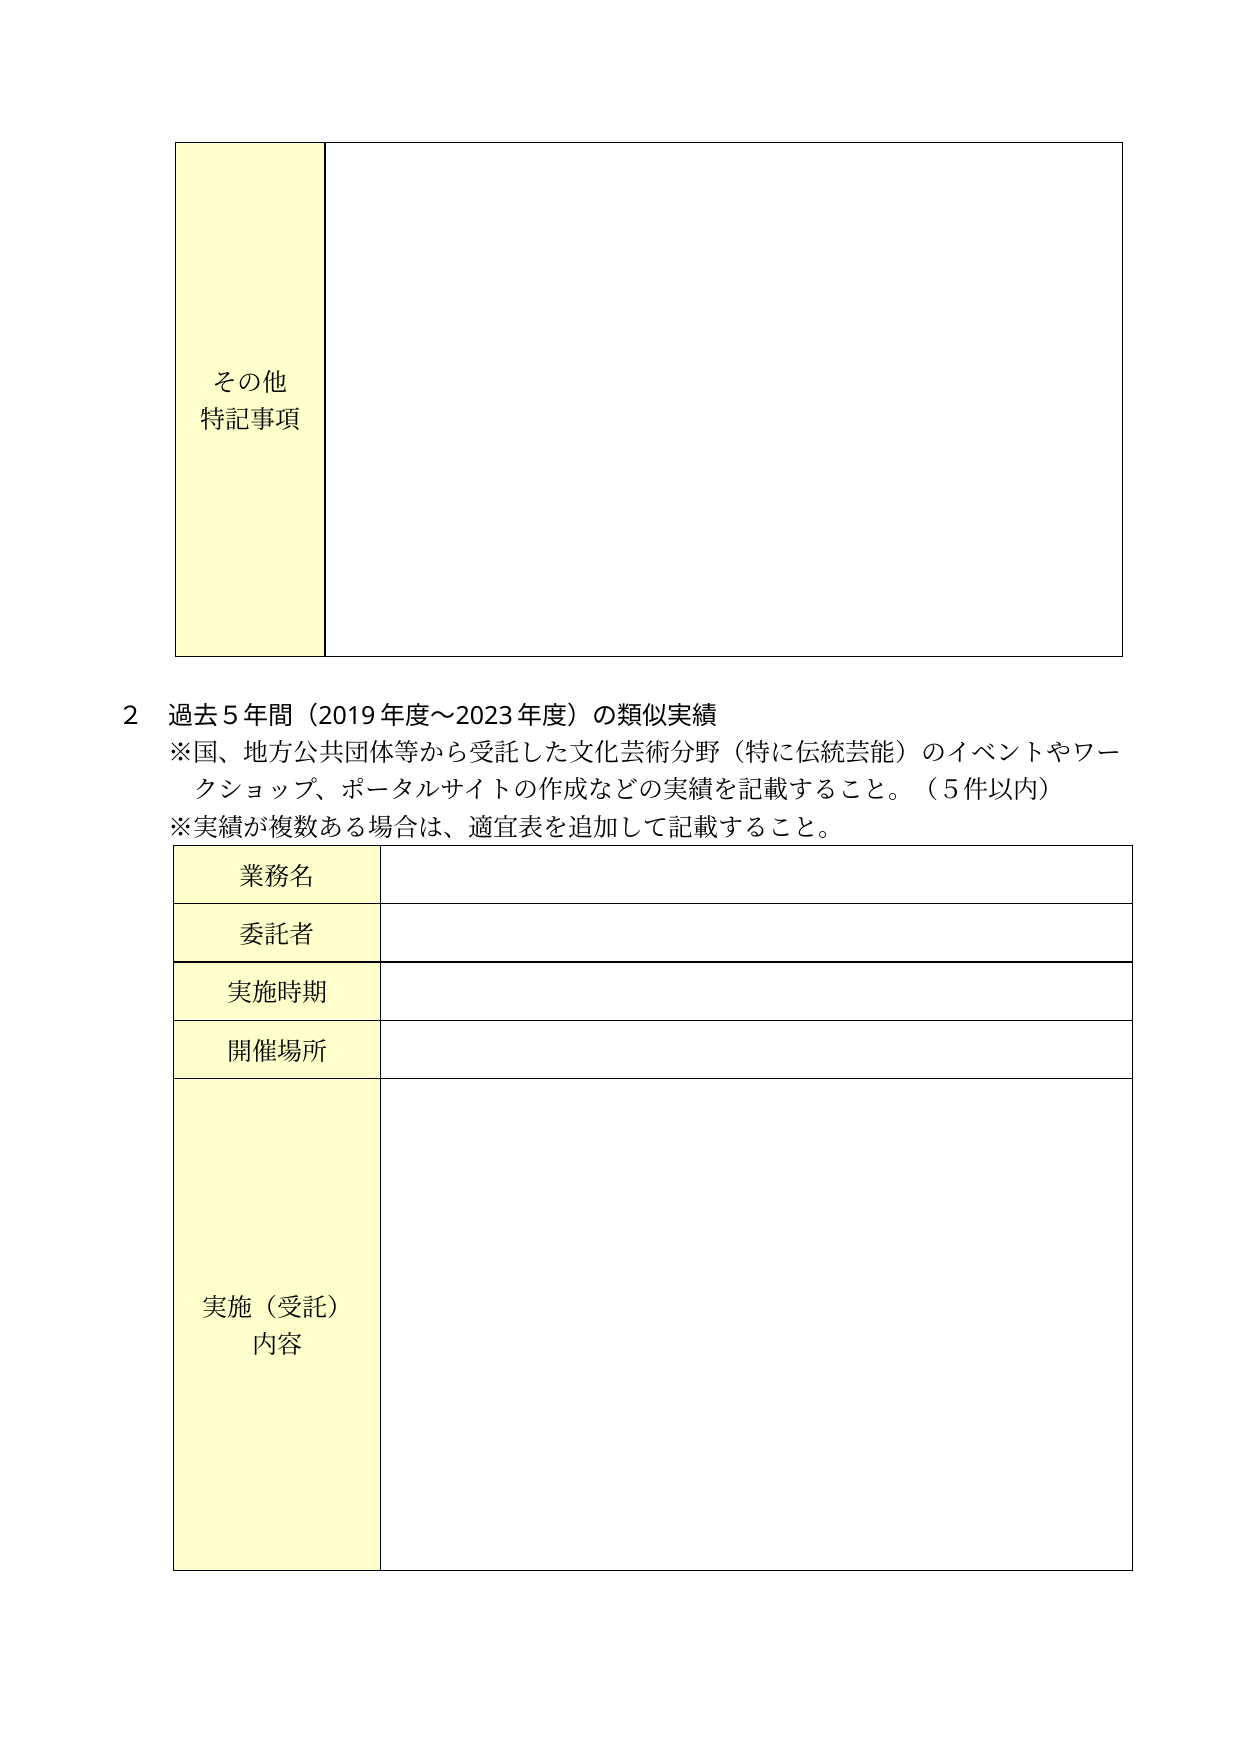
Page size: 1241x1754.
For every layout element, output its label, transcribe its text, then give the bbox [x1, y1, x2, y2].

table_cell [381, 1079, 1132, 1570]
table_cell [381, 963, 1132, 1020]
table_header [381, 846, 1132, 903]
text ※実績が複数ある場合は、適宜表を追加して記載すること。 [118, 807, 1122, 844]
table_cell 委託者 [174, 904, 380, 961]
table_header 業務名 [174, 846, 380, 903]
table_cell 実施時期 [174, 963, 380, 1020]
table_cell 実施（受託） 内容 [174, 1079, 380, 1570]
table_cell 開催場所 [174, 1021, 380, 1078]
table_cell [381, 904, 1132, 961]
table_cell [326, 143, 1122, 656]
text ２ 過去５年間（2019年度～2023年度）の類似実績 [118, 694, 1122, 732]
text ※国、地方公共団体等から受託した文化芸術分野（特に伝統芸能）のイベントやワークショップ、ポータルサイトの作成などの実績を記載すること。（５件以内） [118, 732, 1122, 807]
table_cell その他 特記事項 [176, 143, 324, 656]
table_cell [381, 1021, 1132, 1078]
